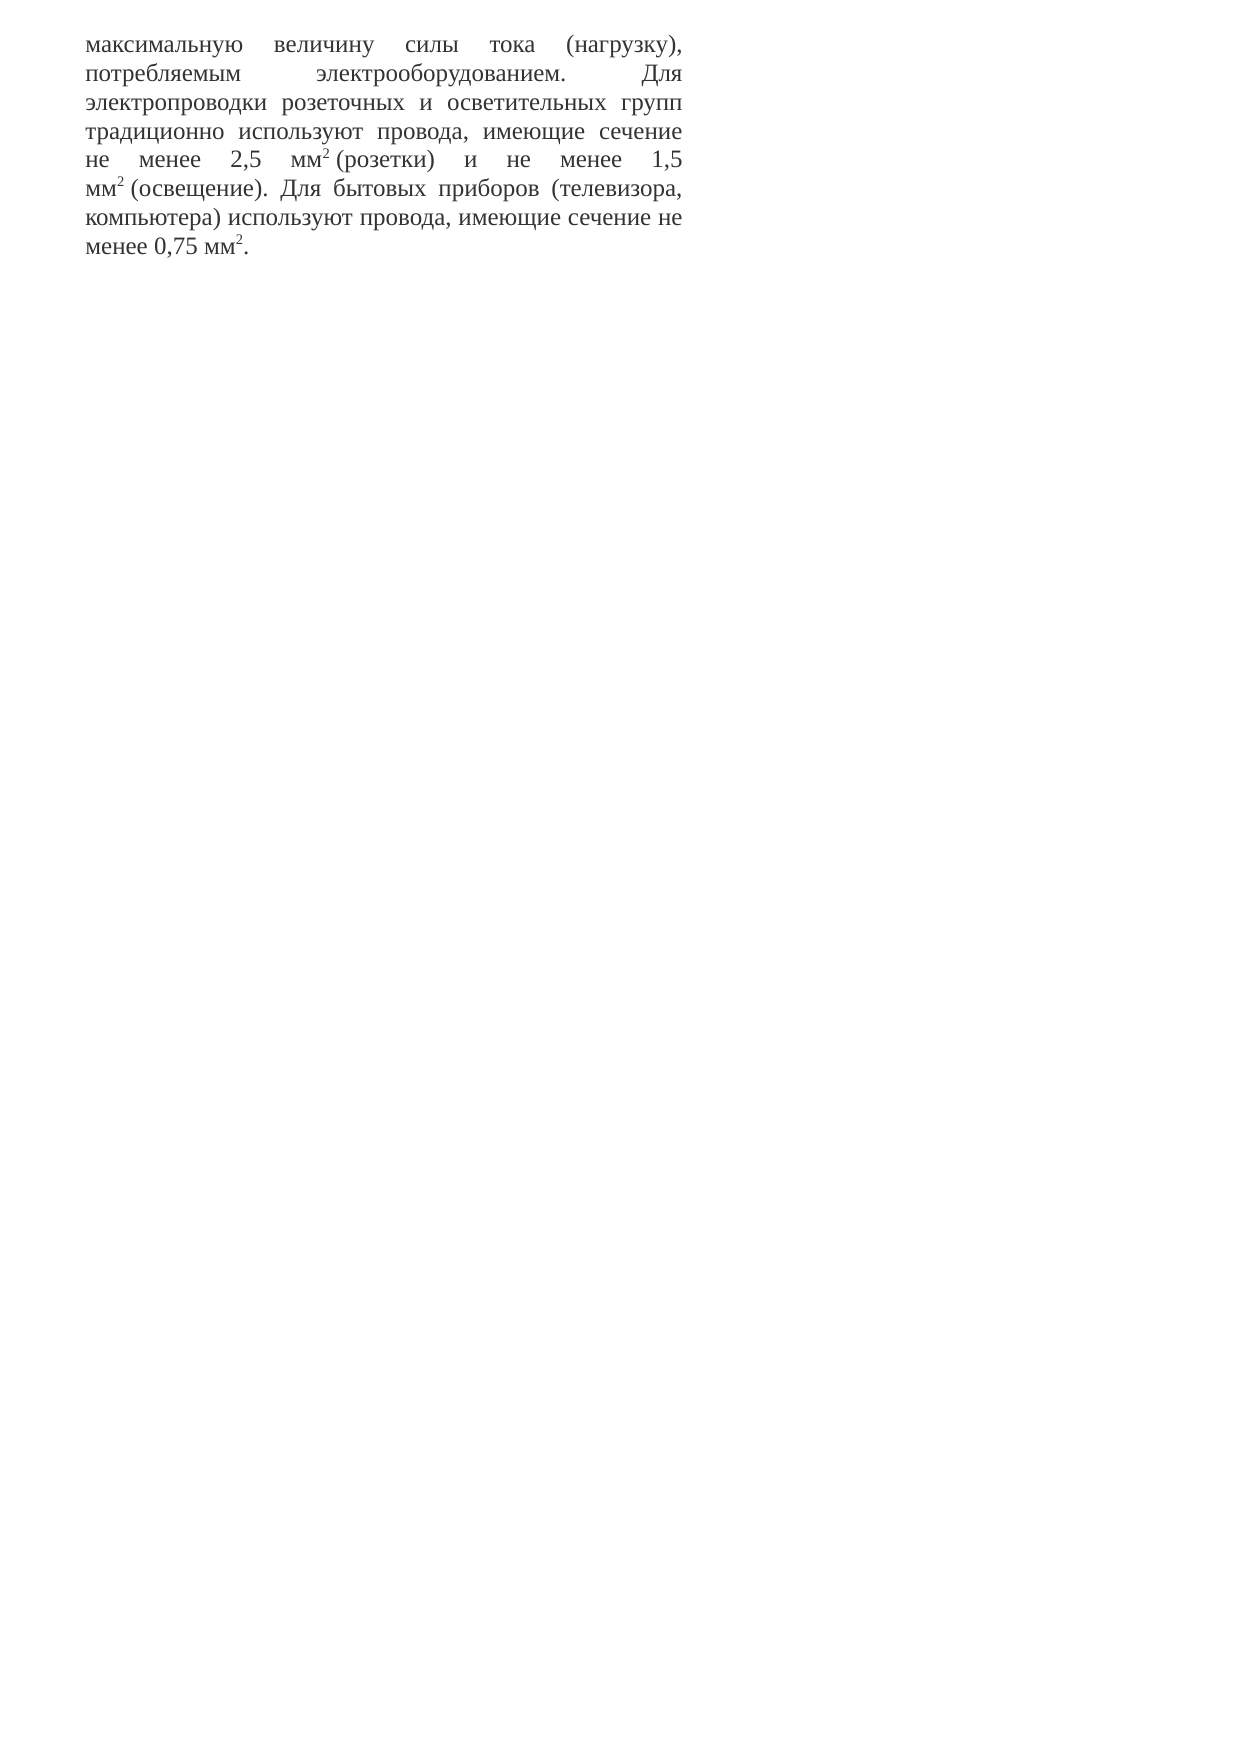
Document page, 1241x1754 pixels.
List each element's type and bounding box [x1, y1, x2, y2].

table_header [74, 30, 694, 259]
